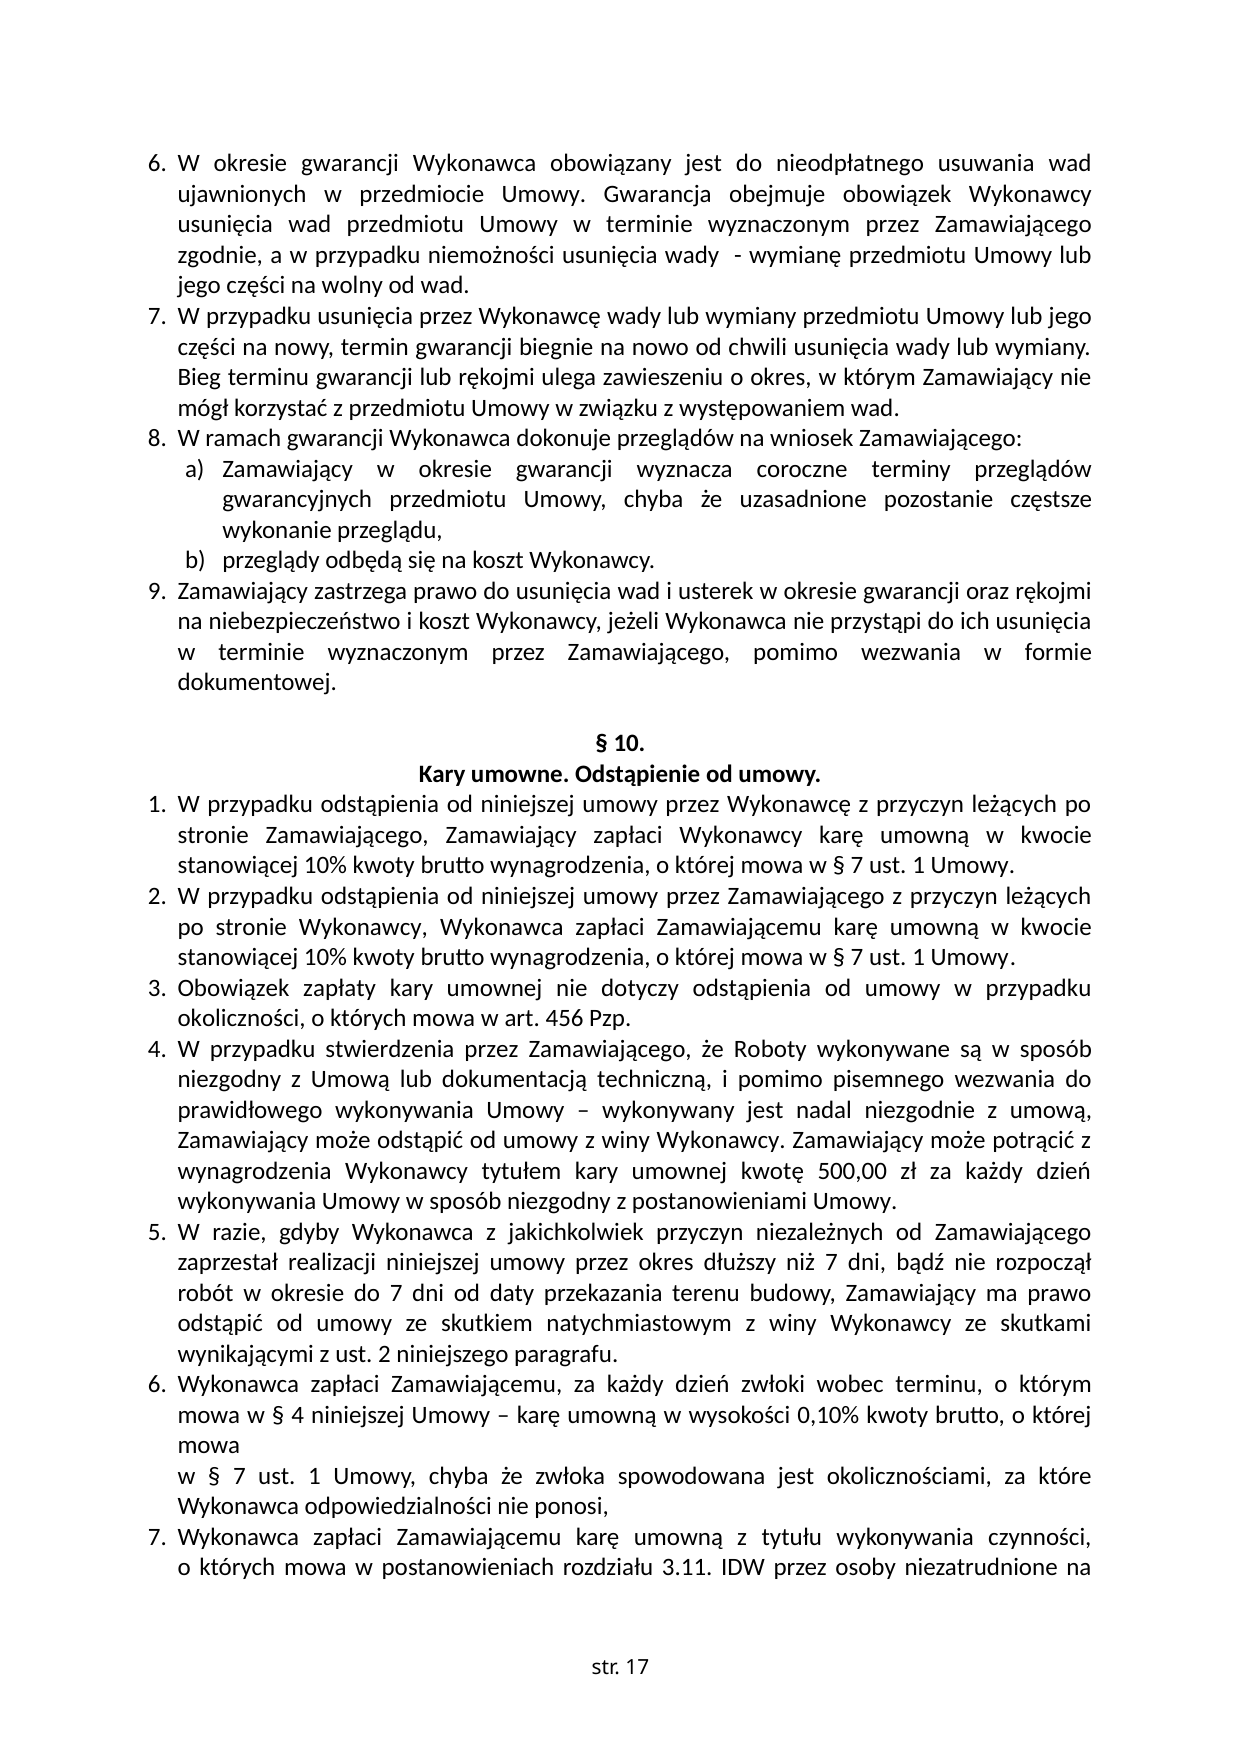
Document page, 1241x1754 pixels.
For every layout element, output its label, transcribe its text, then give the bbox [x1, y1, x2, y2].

list Zamawiający w okresie gwarancji wyznacza coroczne terminy przeglądów gwarancyjnych przedmiotu Umowy, chyba że uzasadnione pozostanie częstsze wykonanie przeglądu, [185, 453, 1093, 544]
list W przypadku odstąpienia od niniejszej umowy przez Wykonawcę z przyczyn leżących po stronie Zamawiającego, Zamawiający zapłaci Wykonawcy karę umowną w kwocie stanowiącej 10% kwoty brutto wynagrodzenia, o której mowa w § 7 ust. 1 Umowy. [148, 788, 1093, 880]
list W ramach gwarancji Wykonawca dokonuje przeglądów na wniosek Zamawiającego: [148, 422, 1093, 453]
list W przypadku usunięcia przez Wykonawcę wady lub wymiany przedmiotu Umowy lub jego części na nowy, termin gwarancji biegnie na nowo od chwili usunięcia wady lub wymiany. Bieg terminu gwarancji lub rękojmi ulega zawieszeniu o okres, w którym Zamawiający nie mógł korzystać z przedmiotu Umowy w związku z występowaniem wad. [148, 300, 1093, 422]
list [148, 1521, 1093, 1582]
list przeglądy odbędą się na koszt Wykonawcy. [185, 544, 1093, 575]
subtitle Kary umowne. Odstąpienie od umowy. [148, 758, 1093, 788]
text § 10. [148, 727, 1093, 758]
list W okresie gwarancji Wykonawca obowiązany jest do nieodpłatnego usuwania wad ujawnionych w przedmiocie Umowy. Gwarancja obejmuje obowiązek Wykonawcy usunięcia wad przedmiotu Umowy w terminie wyznaczonym przez Zamawiającego zgodnie, a w przypadku niemożności usunięcia wady - wymianę przedmiotu Umowy lub jego części na wolny od wad. [148, 148, 1093, 300]
list W razie, gdyby Wykonawca z jakichkolwiek przyczyn niezależnych od Zamawiającego zaprzestał realizacji niniejszej umowy przez okres dłuższy niż 7 dni, bądź nie rozpoczął robót w okresie do 7 dni od daty przekazania terenu budowy, Zamawiający ma prawo odstąpić od umowy ze skutkiem natychmiastowym z winy Wykonawcy ze skutkami wynikającymi z ust. 2 niniejszego paragrafu. [148, 1216, 1093, 1368]
list W przypadku stwierdzenia przez Zamawiającego, że Roboty wykonywane są w sposób niezgodny z Umową lub dokumentacją techniczną, i pomimo pisemnego wezwania do prawidłowego wykonywania Umowy – wykonywany jest nadal niezgodnie z umową, Zamawiający może odstąpić od umowy z winy Wykonawcy. Zamawiający może potrącić z wynagrodzenia Wykonawcy tytułem kary umownej kwotę 500,00 zł za każdy dzień wykonywania Umowy w sposób niezgodny z postanowieniami Umowy. [148, 1033, 1093, 1216]
list Obowiązek zapłaty kary umownej nie dotyczy odstąpienia od umowy w przypadku okoliczności, o których mowa w art. 456 Pzp. [148, 972, 1093, 1033]
list Zamawiający zastrzega prawo do usunięcia wad i usterek w okresie gwarancji oraz rękojmi na niebezpieczeństwo i koszt Wykonawcy, jeżeli Wykonawca nie przystąpi do ich usunięcia w terminie wyznaczonym przez Zamawiającego, pomimo wezwania w formie dokumentowej. [148, 575, 1093, 697]
list Wykonawca zapłaci Zamawiającemu, za każdy dzień zwłoki wobec terminu, o którym mowa w § 4 niniejszej Umowy – karę umowną w wysokości 0,10% kwoty brutto, o której mowa w § 7 ust. 1 Umowy, chyba że zwłoka spowodowana jest okolicznościami, za które Wykonawca odpowiedzialności nie ponosi, [148, 1368, 1093, 1521]
list W przypadku odstąpienia od niniejszej umowy przez Zamawiającego z przyczyn leżących po stronie Wykonawcy, Wykonawca zapłaci Zamawiającemu karę umowną w kwocie stanowiącej 10% kwoty brutto wynagrodzenia, o której mowa w § 7 ust. 1 Umowy. [148, 880, 1093, 972]
